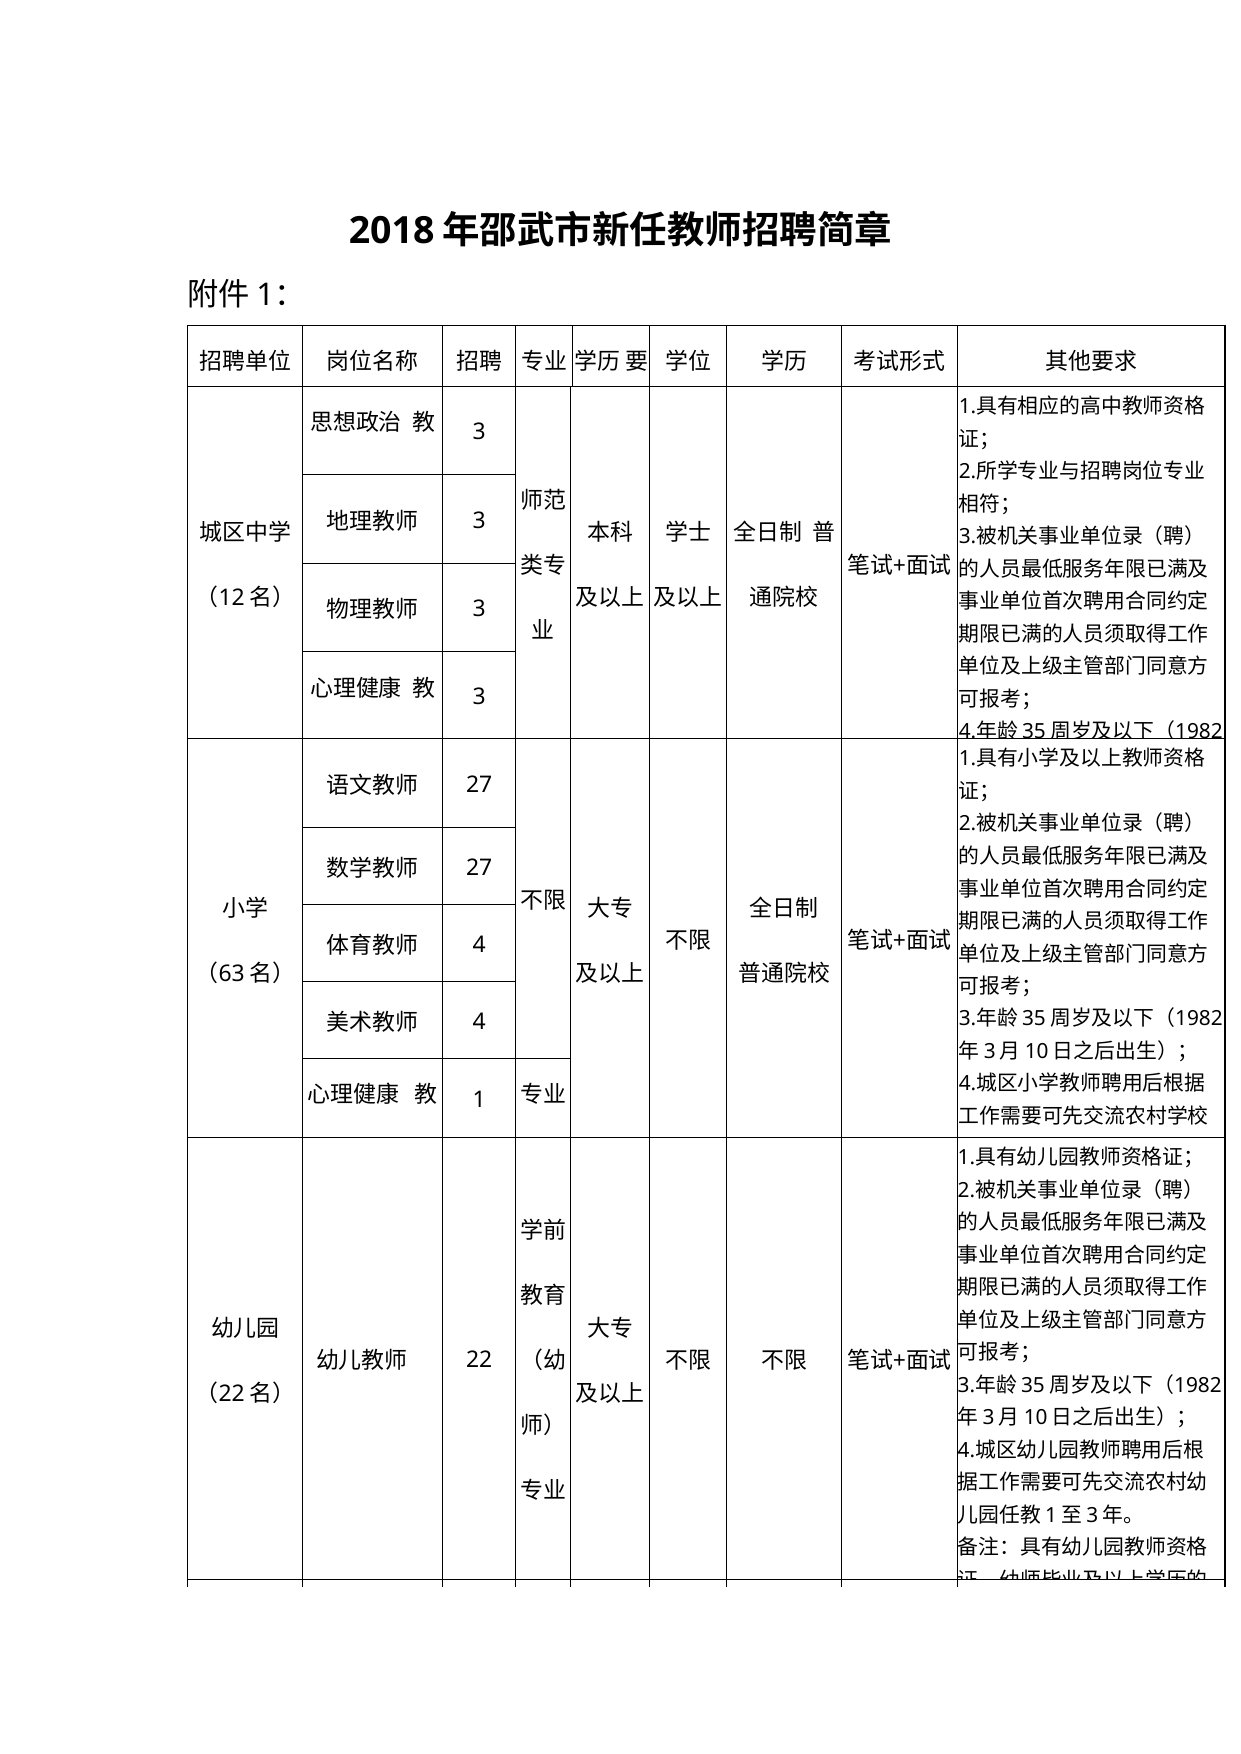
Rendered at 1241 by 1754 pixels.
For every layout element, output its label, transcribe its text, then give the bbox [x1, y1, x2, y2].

table_cell 3 [443, 475, 515, 562]
table_header 学历 要求 [573, 326, 649, 386]
table_cell 心理健康 教师 [303, 652, 442, 738]
table_cell 3 [443, 387, 515, 473]
text 附件1： [187, 259, 1053, 324]
table_cell 4 [443, 905, 515, 981]
table_cell [650, 1580, 726, 1587]
table_cell 1.具有幼儿园教师资格证； 2.被机关事业单位录（聘）的人员最低服务年限已满及事业单位首次聘用合同约定期限已满的人员须取得工作单位及上级主管部门同意方可报考； 3.年龄35周岁及以下（1982年3月10日之后出生）； 4.城区幼儿园教师聘用后根据工作需要可先交流农村幼儿园任教1至3年。 备注：具有幼儿园教师资格证，幼师毕业及以上学历的邵武籍毕业生也可报考。 [958, 1138, 1224, 1579]
table_cell 学士 及以上 [650, 387, 726, 738]
table_cell [188, 1580, 302, 1587]
table_cell 27 [443, 739, 515, 827]
table_header 学位 要求 [650, 326, 726, 386]
table_cell 4 [443, 982, 515, 1057]
table_cell 地理教师 [303, 475, 442, 562]
table_header 专业 要求 [516, 326, 572, 386]
table_cell 22 [443, 1138, 515, 1579]
table_cell [303, 1580, 442, 1587]
table_cell [958, 1580, 1224, 1587]
table_cell 1.具有相应的高中教师资格证； 2.所学专业与招聘岗位专业相符； 3.被机关事业单位录（聘）的人员最低服务年限已满及事业单位首次聘用合同约定期限已满的人员须取得工作单位及上级主管部门同意方可报考； 4.年龄35周岁及以下（1982年3月10日之后出生）； 5.聘用后根据工作需要可先交流农村学校任教1至3年。 [958, 387, 1224, 738]
table_header 学历 类别 [727, 326, 841, 386]
table_cell 1 [443, 1059, 515, 1137]
table_cell 大专 及以上 [571, 1138, 649, 1579]
table_cell 不限 [650, 739, 726, 1137]
table_header 招聘单位 [188, 326, 302, 386]
table_cell 全日制 普通院校 [727, 739, 841, 1137]
table_header 考试形式 [842, 326, 957, 386]
table_cell 大专 及以上 [571, 739, 649, 1137]
table_cell 小学 （63名） [188, 739, 302, 1137]
table_cell [571, 1580, 649, 1587]
table_cell 1.具有小学及以上教师资格证； 2.被机关事业单位录（聘）的人员最低服务年限已满及事业单位首次聘用合同约定期限已满的人员须取得工作单位及上级主管部门同意方可报考； 3.年龄35周岁及以下（1982年3月10日之后出生）； 4.城区小学教师聘用后根据工作需要可先交流农村学校任教1至3年。 备注：具有小学及以上教师资格证，中师毕业及以上学历的邵武籍毕业生也可报考。 [958, 739, 1224, 1137]
table_cell 学前教育（幼师）专业 [516, 1138, 570, 1579]
table_cell 心理健康 教师 [303, 1059, 442, 1137]
table_header 其他要求 [958, 326, 1224, 386]
table_cell [443, 1580, 515, 1587]
table_cell 本科 及以上 [571, 387, 649, 738]
table_header 招聘 人数 [443, 326, 515, 386]
table_cell 数学教师 [303, 828, 442, 904]
table_cell 物理教师 [303, 564, 442, 651]
table_cell 笔试+面试 [842, 387, 957, 738]
table_cell 不限 [727, 1138, 841, 1579]
table_cell 3 [443, 564, 515, 651]
table_cell 师范类专业 [516, 387, 570, 738]
table_cell 笔试+面试 [842, 739, 957, 1137]
table_cell 幼儿教师 [303, 1138, 442, 1579]
table_cell 专业对口 [516, 1059, 570, 1137]
table_cell 笔试+面试 [842, 1138, 957, 1579]
table_cell 美术教师 [303, 982, 442, 1057]
table_cell 幼儿园 （22名） [188, 1138, 302, 1579]
table_cell [727, 1580, 841, 1587]
table_cell 语文教师 [303, 739, 442, 827]
table_cell 不限 [516, 739, 570, 1057]
table_cell 不限 [650, 1138, 726, 1579]
table_cell [842, 1580, 957, 1587]
table_cell 思想政治 教师 [303, 387, 442, 473]
table_cell 27 [443, 828, 515, 904]
text 2018年邵武市新任教师招聘简章 [187, 194, 1053, 259]
table_cell 体育教师 [303, 905, 442, 981]
table_cell [516, 1580, 570, 1587]
table_cell 全日制 普通院校 [727, 387, 841, 738]
table_cell 3 [443, 652, 515, 738]
table_cell 城区中学（12名） [188, 387, 302, 738]
table_header 岗位名称 [303, 326, 442, 386]
